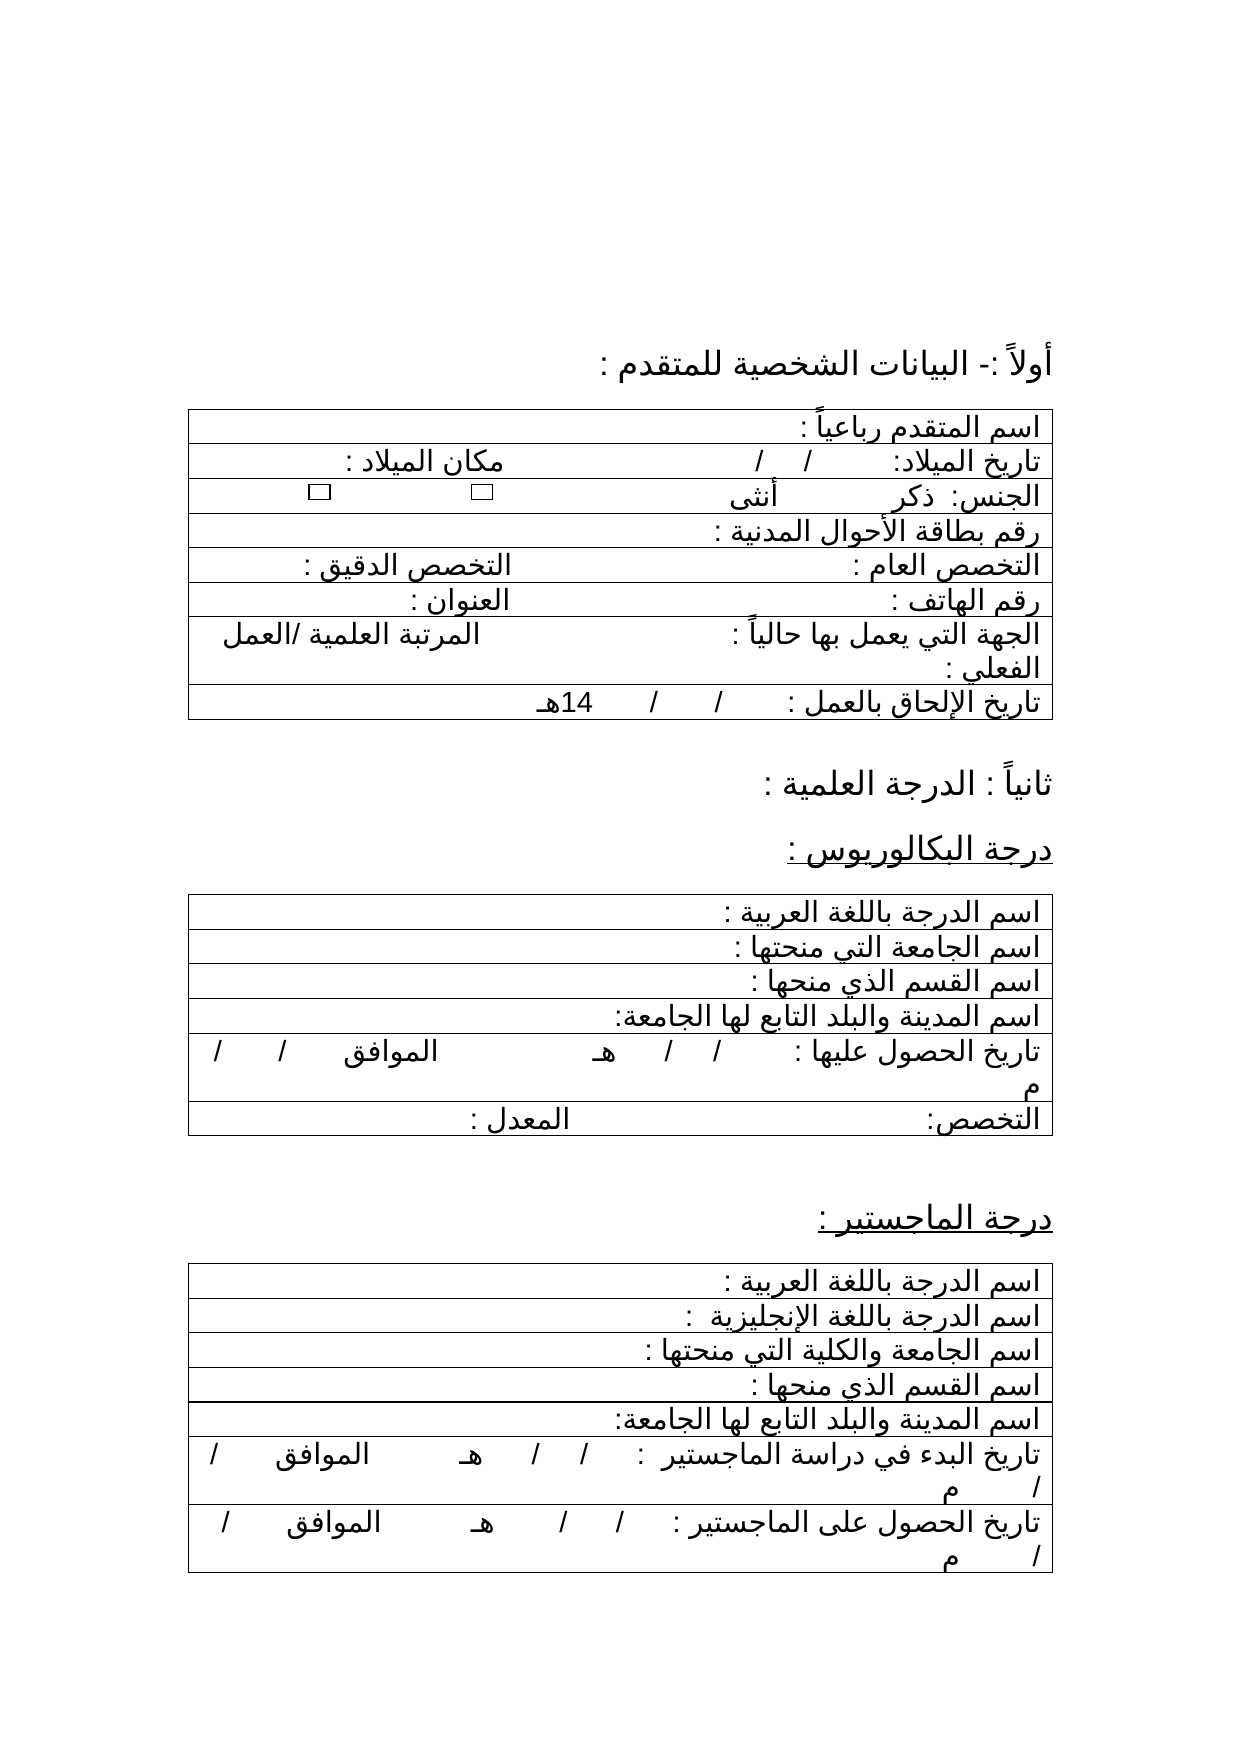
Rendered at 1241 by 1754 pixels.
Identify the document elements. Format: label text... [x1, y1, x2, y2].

table_cell اسم الدرجة باللغة الإنجليزية : [189, 1299, 1052, 1332]
table_cell الجهة التي يعمل بها حالياً : المرتبة العلمية /العمل الفعلي : [189, 617, 1052, 684]
text ثانياً : الدرجة العلمية : [187, 764, 1053, 803]
table_header اسم المتقدم رباعياً : [189, 410, 1052, 443]
table_header اسم الدرجة باللغة العربية : [189, 895, 1052, 929]
text أولاً :- البيانات الشخصية للمتقدم : [187, 344, 1053, 382]
table_cell التخصص: المعدل : [189, 1102, 1052, 1135]
table_cell اسم القسم الذي منحها : [189, 1368, 1052, 1401]
table_cell تاريخ الحصول على الماجستير : / / هـ الموافق / / م [189, 1505, 1052, 1572]
table_cell اسم القسم الذي منحها : [189, 964, 1052, 998]
table_cell رقم بطاقة الأحوال المدنية : [189, 514, 1052, 547]
table_cell اسم الجامعة والكلية التي منحتها : [189, 1333, 1052, 1367]
table_header اسم الدرجة باللغة العربية : [189, 1264, 1052, 1298]
table_cell التخصص العام : التخصص الدقيق : [189, 548, 1052, 582]
table_cell اسم المدينة والبلد التابع لها الجامعة: [189, 1403, 1052, 1436]
table_cell تاريخ الحصول عليها : / / هـ الموافق / / م [189, 1034, 1052, 1101]
text درجة الماجستير : [187, 1198, 1053, 1236]
table_cell تاريخ الإلحاق بالعمل : / / 14هـ [189, 685, 1052, 719]
table_cell تاريخ البدء في دراسة الماجستير : / / هـ الموافق / / م [189, 1437, 1052, 1504]
text درجة البكالوريوس : [187, 829, 1053, 868]
table_cell الجنس: ذكر أنثى [189, 479, 1052, 512]
table_cell اسم الجامعة التي منحتها : [189, 930, 1052, 963]
table_cell رقم الهاتف : العنوان : [189, 583, 1052, 616]
table_cell تاريخ الميلاد: / / مكان الميلاد : [189, 444, 1052, 478]
table_cell اسم المدينة والبلد التابع لها الجامعة: [189, 999, 1052, 1032]
